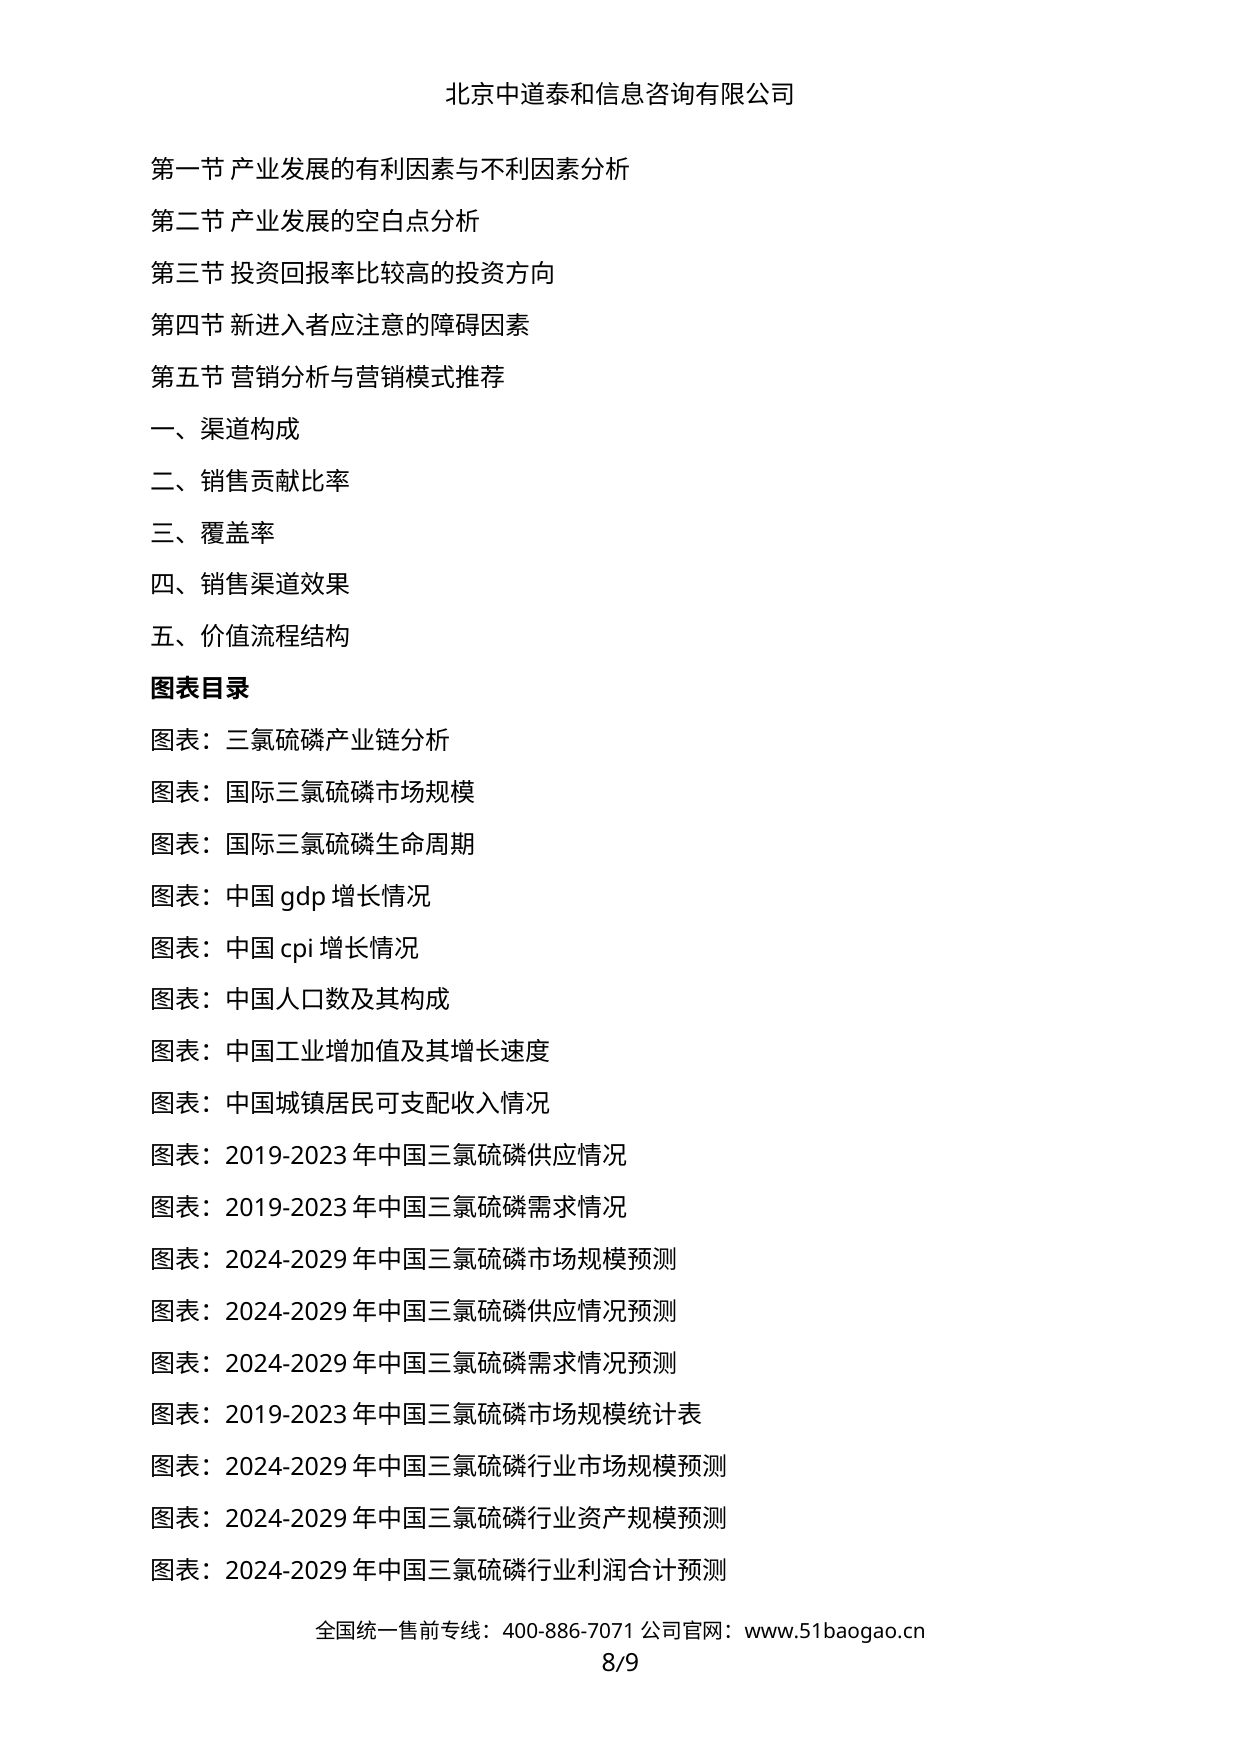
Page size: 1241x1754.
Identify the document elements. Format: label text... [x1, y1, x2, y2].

text 图表：2019-2023年中国三氯硫磷需求情况 [150, 1187, 1090, 1224]
text 图表：2024-2029年中国三氯硫磷需求情况预测 [150, 1343, 1090, 1379]
text 图表：中国人口数及其构成 [150, 980, 1090, 1016]
text 第一节 产业发展的有利因素与不利因素分析 [150, 150, 1090, 186]
text 三、覆盖率 [150, 513, 1090, 549]
text 四、销售渠道效果 [150, 565, 1090, 601]
text 图表：2019-2023年中国三氯硫磷供应情况 [150, 1136, 1090, 1172]
text 第四节 新进入者应注意的障碍因素 [150, 306, 1090, 342]
text 图表：2024-2029年中国三氯硫磷供应情况预测 [150, 1291, 1090, 1327]
text 图表：2024-2029年中国三氯硫磷市场规模预测 [150, 1239, 1090, 1276]
text 图表：2024-2029年中国三氯硫磷行业市场规模预测 [150, 1447, 1090, 1483]
text 五、价值流程结构 [150, 617, 1090, 653]
text 第三节 投资回报率比较高的投资方向 [150, 254, 1090, 290]
text 图表：中国cpi增长情况 [150, 928, 1090, 964]
text 图表：国际三氯硫磷市场规模 [150, 772, 1090, 809]
text 图表：三氯硫磷产业链分析 [150, 721, 1090, 757]
text 图表：国际三氯硫磷生命周期 [150, 824, 1090, 861]
text 图表：中国工业增加值及其增长速度 [150, 1032, 1090, 1068]
text 二、销售贡献比率 [150, 461, 1090, 497]
text 第二节 产业发展的空白点分析 [150, 202, 1090, 238]
text 图表：中国gdp增长情况 [150, 876, 1090, 912]
text 图表：2019-2023年中国三氯硫磷市场规模统计表 [150, 1395, 1090, 1431]
text 图表：中国城镇居民可支配收入情况 [150, 1084, 1090, 1120]
text 图表：2024-2029年中国三氯硫磷行业利润合计预测 [150, 1551, 1090, 1587]
text 一、渠道构成 [150, 409, 1090, 446]
text 第五节 营销分析与营销模式推荐 [150, 357, 1090, 394]
text 图表目录 [150, 669, 1090, 705]
text 图表：2024-2029年中国三氯硫磷行业资产规模预测 [150, 1499, 1090, 1535]
